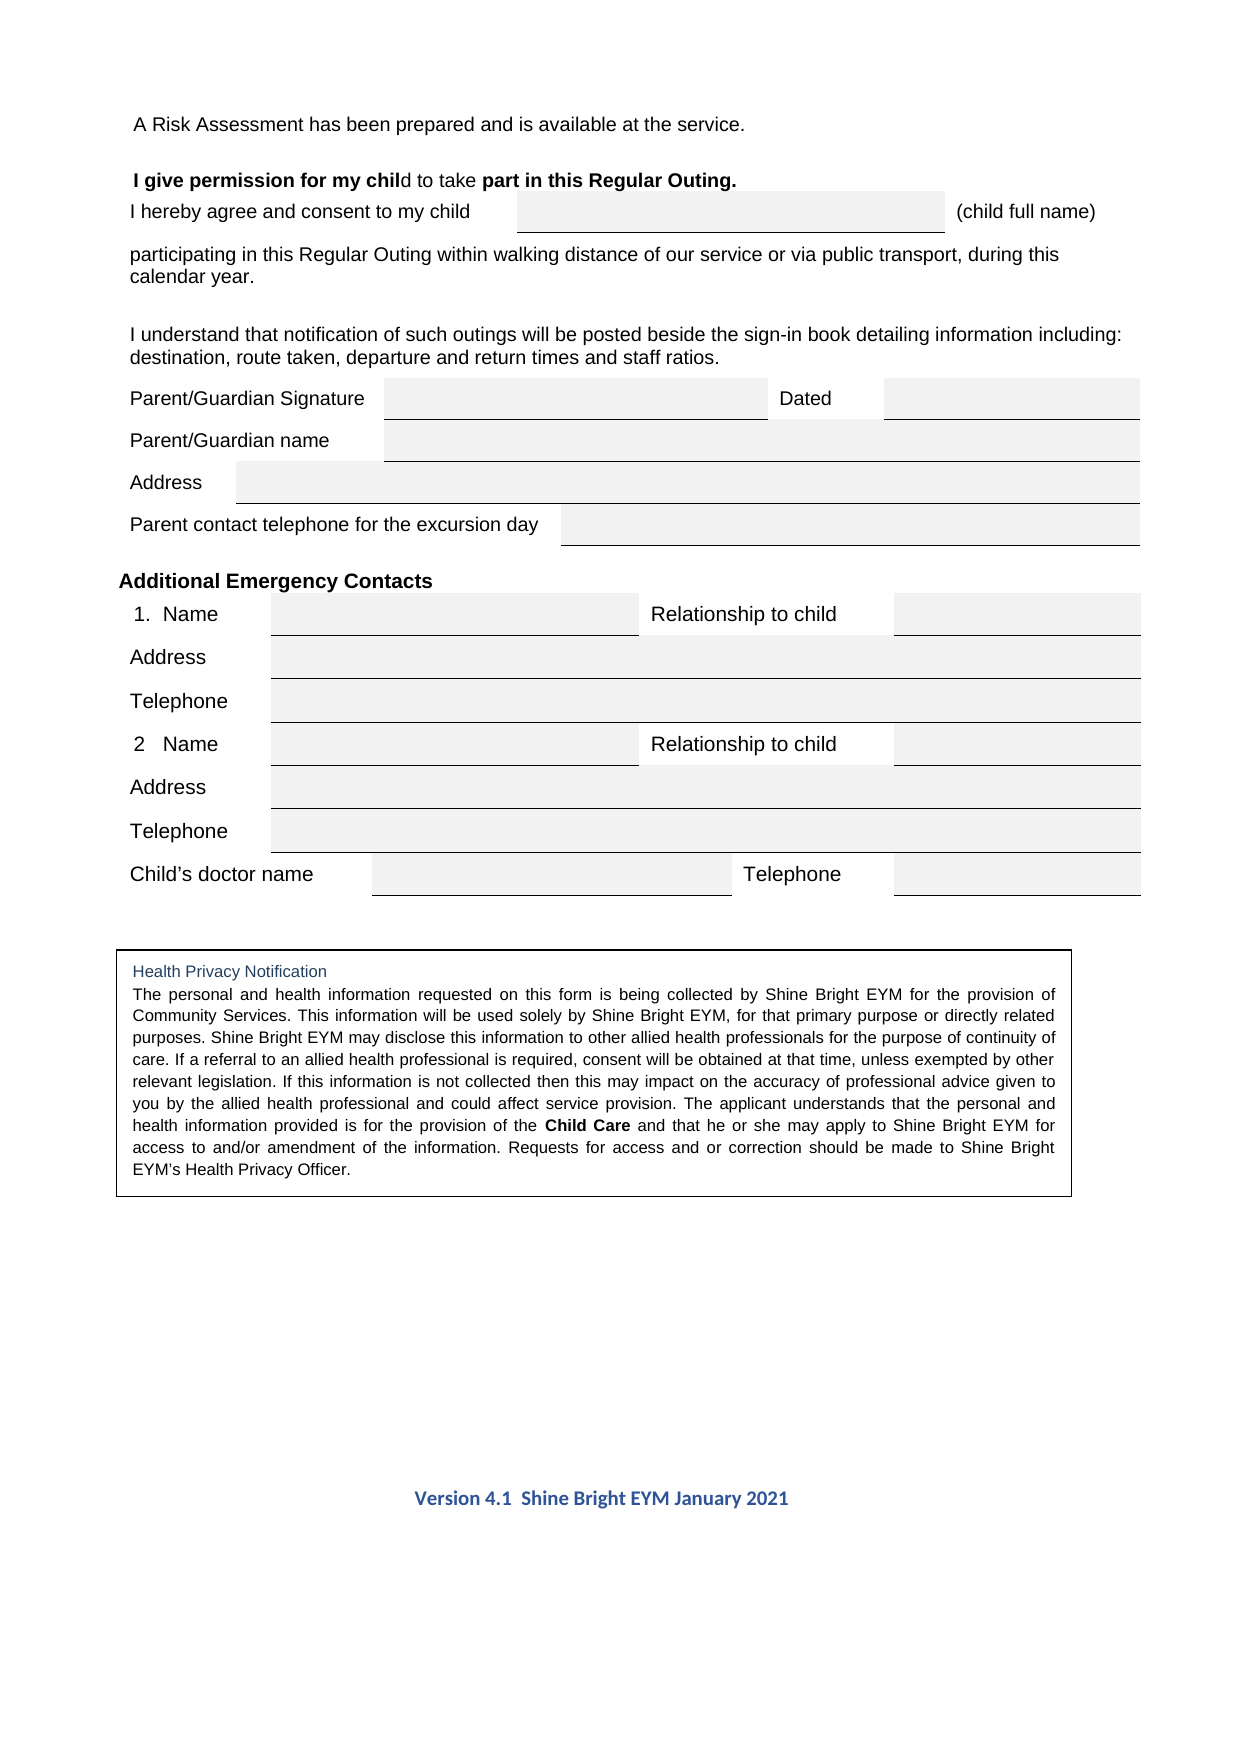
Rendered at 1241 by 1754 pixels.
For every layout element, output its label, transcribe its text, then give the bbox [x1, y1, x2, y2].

table_cell [271, 723, 639, 765]
subtitle I give permission for my child to take part in this Regular Outing. [133, 168, 1140, 191]
table_header Name [118, 593, 271, 635]
table_cell [271, 635, 1141, 678]
table_header I hereby agree and consent to my child [118, 191, 517, 232]
table_cell Child’s doctor name [118, 852, 372, 895]
table_cell [236, 461, 1140, 503]
table_cell [561, 504, 1140, 545]
table_header (child full name) [945, 191, 1140, 232]
table_cell Address [118, 765, 271, 808]
table_cell [884, 378, 1140, 419]
table_header [517, 191, 945, 232]
table_cell Parent/Guardian Signature [118, 378, 384, 419]
table_header [271, 593, 639, 635]
table_cell Telephone [732, 853, 894, 895]
table_cell Name [118, 722, 271, 765]
table_cell Address [118, 461, 236, 503]
table_cell Telephone [118, 808, 271, 852]
table_cell participating in this Regular Outing within walking distance of our service or via public transport, during this calendar year. I understand that notification of such outings will be posted beside the sign-in book detailing information including: destination, route taken, departure and return times and staff ratios. [118, 232, 1140, 378]
table_cell [894, 853, 1141, 895]
subtitle Version 4.1 Shine Bright EYM January 2021 [352, 1485, 851, 1511]
table_cell [271, 765, 1141, 808]
table_cell Relationship to child [639, 723, 894, 765]
table_cell [372, 853, 732, 895]
table_cell [384, 419, 1140, 461]
text A Risk Assessment has been prepared and is available at the service. [133, 113, 1140, 136]
table_cell Telephone [118, 678, 271, 722]
table_header [894, 593, 1141, 635]
table_cell [384, 378, 768, 419]
table_cell [894, 723, 1141, 765]
table_header Relationship to child [639, 593, 894, 635]
table_cell Address [118, 635, 271, 678]
table_cell Dated [768, 378, 884, 419]
subtitle Additional Emergency Contacts [118, 569, 1140, 593]
table_cell Parent/Guardian name [118, 419, 384, 461]
table_cell [271, 809, 1141, 852]
table_cell Parent contact telephone for the excursion day [118, 503, 561, 545]
table_cell [271, 679, 1141, 722]
